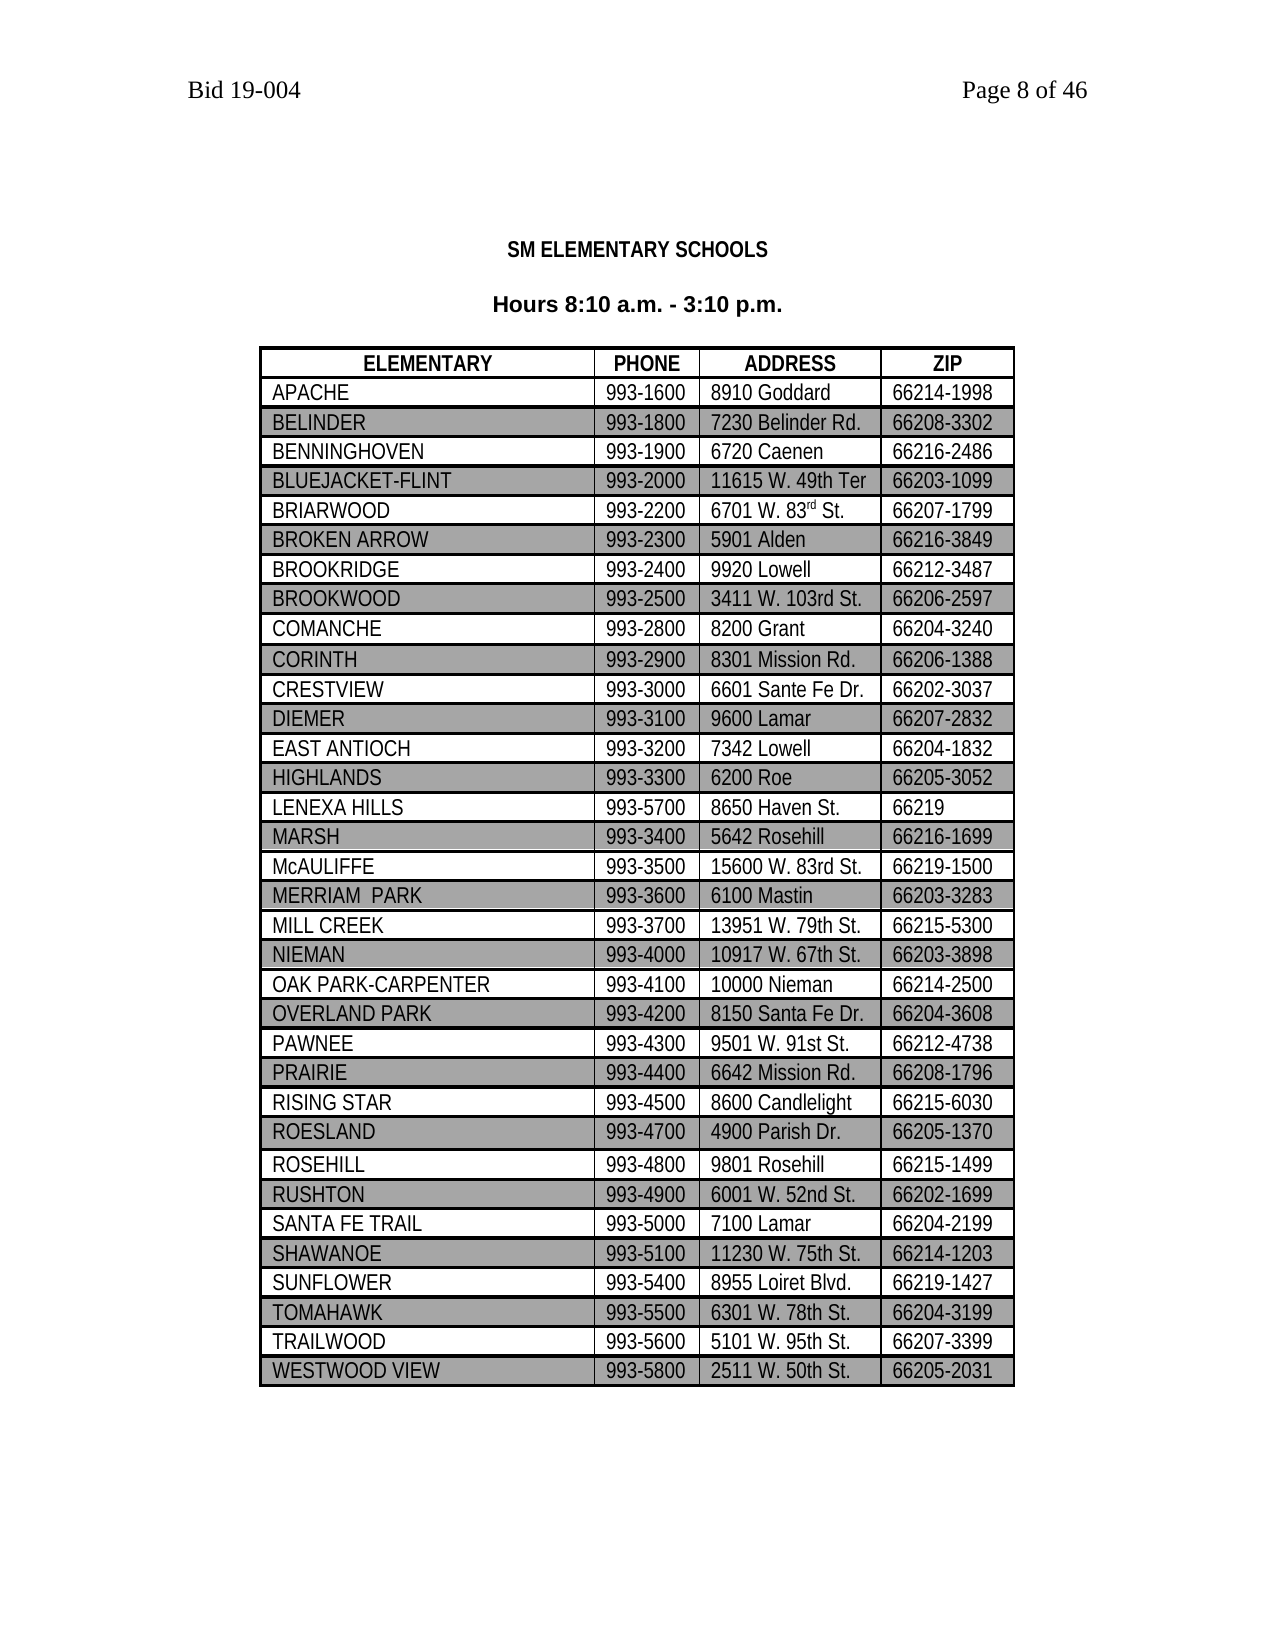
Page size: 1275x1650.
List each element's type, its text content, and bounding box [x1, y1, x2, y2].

table_cell 993-3700 [595, 912, 699, 938]
table_cell 66214-1998 [882, 379, 1013, 405]
table_cell 993-3600 [595, 882, 699, 908]
table_cell 66206-1388 [882, 646, 1013, 673]
table_cell 66205-3052 [882, 764, 1013, 791]
table_cell 66212-3487 [882, 556, 1013, 582]
table_cell 5101 W. 95th St. [700, 1328, 880, 1354]
table_cell 66206-2597 [882, 585, 1013, 612]
table_cell 66204-1832 [882, 735, 1013, 761]
table_cell BROOKRIDGE [262, 556, 594, 582]
table_cell 9801 Rosehill [700, 1151, 880, 1177]
table_cell BROOKWOOD [262, 585, 594, 612]
table_cell 66215-1499 [882, 1151, 1013, 1177]
table_cell . [700, 1000, 880, 1026]
table_cell TOMAHAWK [262, 1299, 594, 1325]
table_cell 8650 Haven St. [700, 794, 880, 820]
table_cell 15600 W. 83rd St. [700, 853, 880, 879]
table_cell RISING STAR [262, 1089, 594, 1115]
table_cell 993-3100 [595, 705, 699, 732]
table_cell 993-3500 [595, 853, 699, 879]
table_cell 993-5400 [595, 1269, 699, 1295]
table_header ZIP [882, 350, 1013, 376]
table_cell 6601 Sante Fe Dr. [700, 676, 880, 702]
table_cell RUSHTON [262, 1181, 594, 1207]
table_cell 66219 [882, 794, 1013, 820]
table_cell 993-5500 [595, 1299, 699, 1325]
table_cell 6100 Mastin [700, 882, 880, 908]
table_cell 66203-1099 [882, 468, 1013, 494]
table_cell 993-2800 [595, 615, 699, 643]
table_cell 993-5600 [595, 1328, 699, 1354]
table_cell McAULIFFE [262, 853, 594, 879]
table_cell 993-2900 [595, 646, 699, 673]
text Hours 8:10 a.m. - 3:10 p.m. [187, 291, 1087, 318]
table_cell CRESTVIEW [262, 676, 594, 702]
table_cell 66214-2500 [882, 971, 1013, 997]
table_cell BENNINGHOVEN [262, 438, 594, 464]
table_cell 66215-6030 [882, 1089, 1013, 1115]
table_cell BLUEJACKET-FLINT [262, 468, 594, 494]
table_cell 5901 Alden [700, 526, 880, 553]
table_cell 993-1600 [595, 379, 699, 405]
table_cell [700, 646, 880, 673]
table_cell 993-4500 [595, 1089, 699, 1115]
table_cell 993-5800 [595, 1358, 699, 1384]
table_cell 66203-3898 [882, 941, 1013, 967]
table_cell 66212-4738 [882, 1030, 1013, 1056]
table_cell 9501 W. 91st St. [700, 1030, 880, 1056]
table_cell 8600 Candlelight [700, 1089, 880, 1115]
table_cell [700, 1269, 880, 1295]
table_cell 66215-5300 [882, 912, 1013, 938]
table_cell 8910 Goddard [700, 379, 880, 405]
table_cell 993-3400 [595, 823, 699, 849]
table_cell BRIARWOOD [262, 497, 594, 523]
table_cell 993-4200 [595, 1000, 699, 1026]
table_cell 6701 W. 83rd St. [700, 497, 880, 523]
table_cell TRAILWOOD [262, 1328, 594, 1354]
table_cell LENEXA HILLS [262, 794, 594, 820]
table_cell 993-5000 [595, 1210, 699, 1236]
table_cell CORINTH [262, 646, 594, 673]
table_cell 10917 W. 67th St. [700, 941, 880, 967]
table_cell 993-3200 [595, 735, 699, 761]
table_cell 993-4400 [595, 1059, 699, 1085]
table_cell 3411 W. 103rd St. [700, 585, 880, 612]
table_cell 993-4000 [595, 941, 699, 967]
table_cell 6001 W. 52nd St. [700, 1181, 880, 1207]
table_cell OVERLAND [262, 1000, 594, 1026]
table_cell EAST ANTIOCH [262, 735, 594, 761]
table_cell 66216-2486 [882, 438, 1013, 464]
table_cell BELINDER [262, 409, 594, 435]
table_cell 66204-3199 [882, 1299, 1013, 1325]
title SM ELEMENTARY SCHOOLS [187, 236, 1087, 263]
table_cell MERRIAM [262, 882, 594, 908]
table_cell 66216-1699 [882, 823, 1013, 849]
table_cell 66202-3037 [882, 676, 1013, 702]
table_cell 7342 [700, 735, 880, 761]
table_cell . [700, 1118, 880, 1148]
table_cell COMANCHE [262, 615, 594, 643]
table_cell 66207-2832 [882, 705, 1013, 732]
table_cell 66204-3240 [882, 615, 1013, 643]
table_cell 993-4100 [595, 971, 699, 997]
table_header PHONE [595, 350, 699, 376]
table_cell PAWNEE [262, 1030, 594, 1056]
table_cell WESTWOOD VIEW [262, 1358, 594, 1384]
table_cell 993-1800 [595, 409, 699, 435]
table_cell 993-2300 [595, 526, 699, 553]
table_cell NIEMAN [262, 941, 594, 967]
table_cell 66204-3608 [882, 1000, 1013, 1026]
table_cell 66204-2199 [882, 1210, 1013, 1236]
table_cell 66202-1699 [882, 1181, 1013, 1207]
table_cell 7100 Lamar [700, 1210, 880, 1236]
table_cell 66216-3849 [882, 526, 1013, 553]
table_cell PRAIRIE [262, 1059, 594, 1085]
table_cell 993-5100 [595, 1240, 699, 1266]
table_header ELEMENTARY [262, 350, 594, 376]
table_cell DIEMER [262, 705, 594, 732]
table_cell 66203-3283 [882, 882, 1013, 908]
table_cell 8200 Grant [700, 615, 880, 643]
table_cell SUNFLOWER [262, 1269, 594, 1295]
table_cell 993-2400 [595, 556, 699, 582]
table_cell 66219-1500 [882, 853, 1013, 879]
table_cell MARSH [262, 823, 594, 849]
table_cell 9920 [700, 556, 880, 582]
table_cell 993-4700 [595, 1118, 699, 1148]
table_cell 11615 W. 49th Ter [700, 468, 880, 494]
table_cell 993-2200 [595, 497, 699, 523]
table_cell 66208-1796 [882, 1059, 1013, 1085]
table_cell 993-2000 [595, 468, 699, 494]
table_cell 10000 Nieman [700, 971, 880, 997]
table_cell 66207-3399 [882, 1328, 1013, 1354]
table_cell 993-3300 [595, 764, 699, 791]
table_cell 993-4900 [595, 1181, 699, 1207]
table_cell 2511 W. 50th St. [700, 1358, 880, 1384]
table_cell 9600 Lamar [700, 705, 880, 732]
table_cell 993-1900 [595, 438, 699, 464]
table_cell 5642 Rosehill [700, 823, 880, 849]
table_header ADDRESS [700, 350, 880, 376]
table_cell 66205-2031 [882, 1358, 1013, 1384]
table_cell BROKEN ARROW [262, 526, 594, 553]
table_cell 6720 Caenen [700, 438, 880, 464]
table_cell 993-3000 [595, 676, 699, 702]
table_cell OAK PARK-CARPENTER [262, 971, 594, 997]
table_cell 66208-3302 [882, 409, 1013, 435]
table_cell 6200 Roe [700, 764, 880, 791]
table_cell ROSEHILL [262, 1151, 594, 1177]
table_cell [700, 1059, 880, 1085]
table_cell SHAWANOE [262, 1240, 594, 1266]
table_cell ROESLAND [262, 1118, 594, 1148]
table_cell 11230 W. 75th St. [700, 1240, 880, 1266]
table_cell 66214-1203 [882, 1240, 1013, 1266]
table_cell 6301 W. 78th St. [700, 1299, 880, 1325]
table_cell 66207-1799 [882, 497, 1013, 523]
table_cell 993-4300 [595, 1030, 699, 1056]
table_cell SANTA FE TRAIL [262, 1210, 594, 1236]
table_cell APACHE [262, 379, 594, 405]
table_cell [700, 409, 880, 435]
table_cell 13951 W. 79th St. [700, 912, 880, 938]
table_cell MILL CREEK [262, 912, 594, 938]
table_cell 993-4800 [595, 1151, 699, 1177]
table_cell 66219-1427 [882, 1269, 1013, 1295]
table_cell 993-5700 [595, 794, 699, 820]
table_cell 993-2500 [595, 585, 699, 612]
table_cell 66205-1370 [882, 1118, 1013, 1148]
table_cell HIGHLANDS [262, 764, 594, 791]
